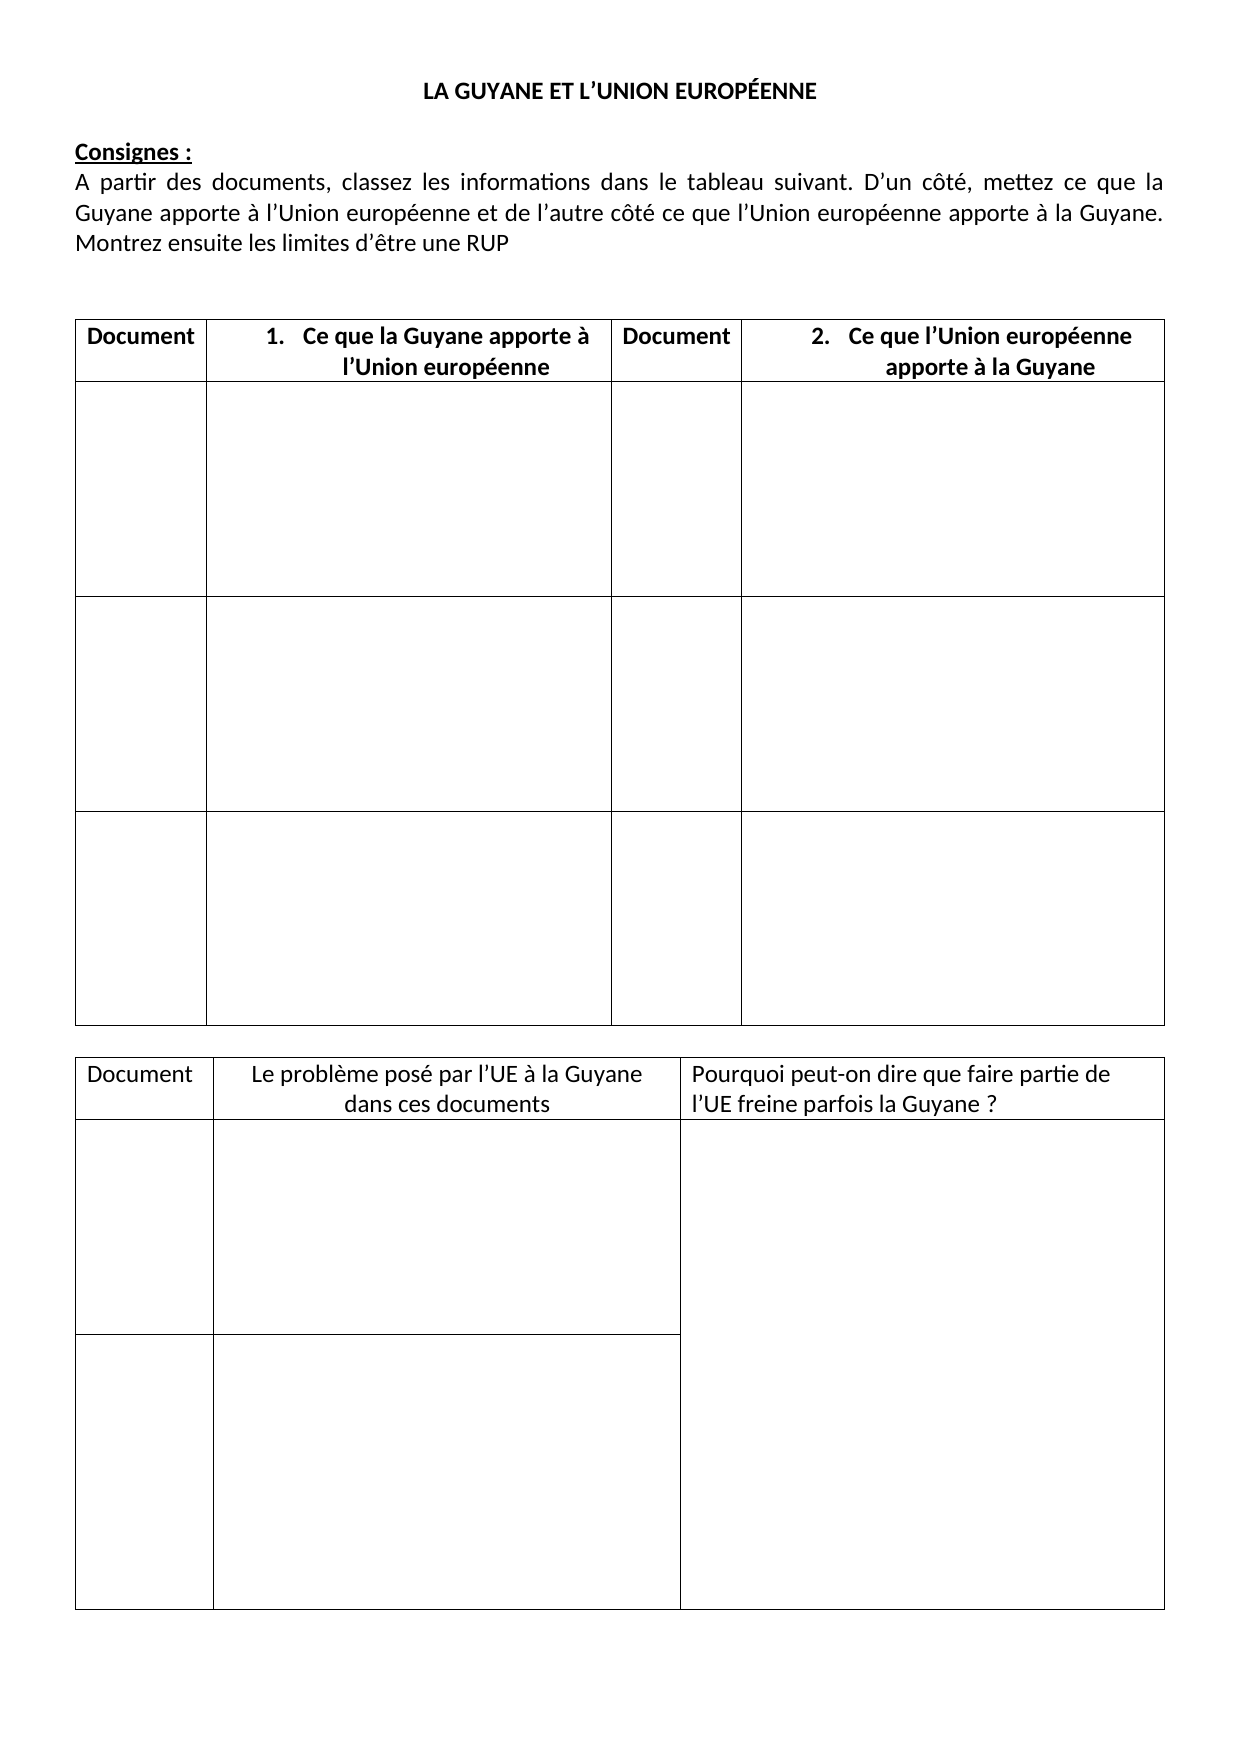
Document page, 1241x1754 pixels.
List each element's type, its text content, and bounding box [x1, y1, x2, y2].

table_cell [76, 1120, 213, 1334]
table_header Ce que la Guyane apporte à l’Union européenne [207, 320, 611, 381]
table_cell [742, 597, 1164, 811]
table_cell [76, 382, 206, 596]
table_cell [742, 382, 1164, 596]
table_cell [207, 382, 611, 596]
table_cell [207, 597, 611, 811]
table_header Document [76, 320, 206, 381]
table_cell [742, 812, 1164, 1025]
text A partir des documents, classez les informations dans le tableau suivant. D’un côté, mettez ce que la Guyane apporte à l’Union européenne et de l’autre côté ce que l’Union européenne apporte à la Guyane. Montrez ensuite les limites d’être une RUP [75, 167, 1165, 258]
table_cell [214, 1120, 680, 1334]
table_header Pourquoi peut-on dire que faire partie de l’UE freine parfois la Guyane ? [681, 1058, 1164, 1119]
table_header Le problème posé par l’UE à la Guyane dans ces documents [214, 1058, 680, 1119]
table_header Document [612, 320, 741, 381]
table_cell [76, 1335, 213, 1609]
table_cell [76, 812, 206, 1025]
table_cell [681, 1120, 1164, 1609]
table_cell [76, 597, 206, 811]
table_header Ce que l’Union européenne apporte à la Guyane [742, 320, 1164, 381]
table_cell [214, 1335, 680, 1609]
table_cell [612, 812, 741, 1025]
text LA GUYANE ET L’UNION EUROPÉENNE [75, 75, 1165, 106]
table_cell [612, 597, 741, 811]
table_cell [612, 382, 741, 596]
text Consignes : [75, 136, 1165, 167]
table_header Document [76, 1058, 213, 1119]
table_cell [207, 812, 611, 1025]
